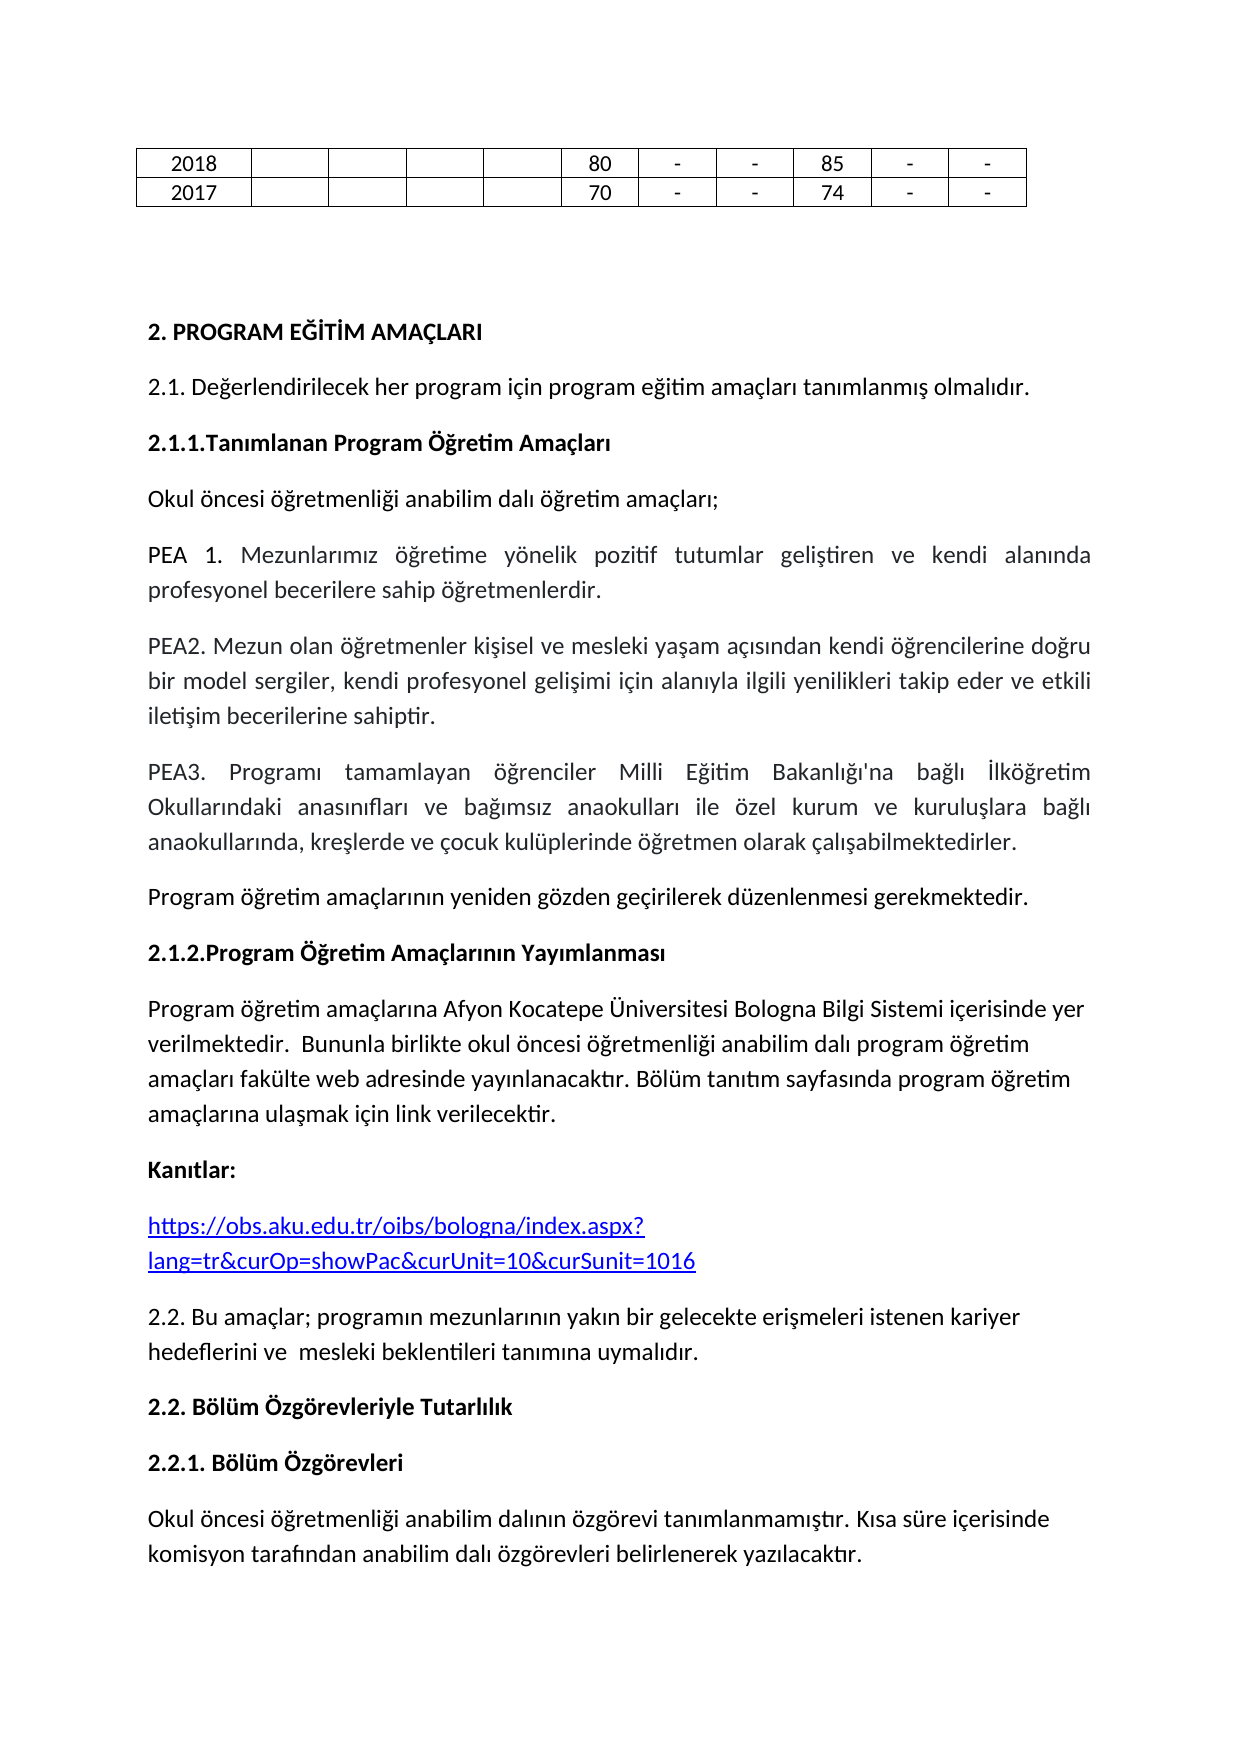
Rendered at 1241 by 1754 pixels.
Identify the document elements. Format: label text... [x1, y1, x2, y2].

table_cell - [639, 149, 716, 177]
table_cell - [717, 149, 793, 177]
table_cell 80 [562, 149, 638, 177]
text https://obs.aku.edu.tr/oibs/bologna/index.aspx?lang=tr&curOp=showPac&curUnit=10&curSunit=1016 [148, 1210, 1093, 1275]
table_cell - [949, 178, 1026, 206]
text 2.1.1.Tanımlanan Program Öğretim Amaçları [148, 427, 1093, 458]
table_cell - [949, 149, 1026, 177]
text Program öğretim amaçlarının yeniden gözden geçirilerek düzenlenmesi gerekmektedir. [148, 881, 1093, 912]
text PEA2. Mezun olan öğretmenler kişisel ve mesleki yaşam açısından kendi öğrencilerine doğru bir model sergiler, kendi profesyonel gelişimi için alanıyla ilgili yenilikleri takip eder ve etkili iletişim becerilerine sahiptir. [148, 630, 1093, 730]
text 2.1.2.Program Öğretim Amaçlarının Yayımlanması [148, 937, 1093, 968]
text PEA3. Programı tamamlayan öğrenciler Milli Eğitim Bakanlığı'na bağlı İlköğretim Okullarındaki anasınıfları ve bağımsız anaokulları ile özel kurum ve kuruluşlara bağlı anaokullarında, kreşlerde ve çocuk kulüplerinde öğretmen olarak çalışabilmektedirler. [148, 756, 1093, 856]
text 2.2. Bölüm Özgörevleriyle Tutarlılık [148, 1391, 1093, 1422]
text PEA 1. Mezunlarımız öğretime yönelik pozitif tutumlar geliştiren ve kendi alanında profesyonel becerilere sahip öğretmenlerdir. [148, 539, 1093, 604]
text Program öğretim amaçlarına Afyon Kocatepe Üniversitesi Bologna Bilgi Sistemi içerisinde yer verilmektedir. Bununla birlikte okul öncesi öğretmenliği anabilim dalı program öğretim amaçları fakülte web adresinde yayınlanacaktır. Bölüm tanıtım sayfasında program öğretim amaçlarına ulaşmak için link verilecektir. [148, 993, 1093, 1129]
table_cell [252, 149, 328, 177]
text 2. PROGRAM EĞİTİM AMAÇLARI [148, 316, 1093, 346]
text Kanıtlar: [148, 1154, 1093, 1184]
table_cell [407, 178, 483, 206]
table_cell 70 [562, 178, 638, 206]
text Okul öncesi öğretmenliği anabilim dalı öğretim amaçları; [148, 483, 1093, 514]
table_cell - [717, 178, 793, 206]
table_cell 2017 [137, 178, 251, 206]
text 2.2. Bu amaçlar; programın mezunlarının yakın bir gelecekte erişmeleri istenen kariyer hedeflerini ve mesleki beklentileri tanımına uymalıdır. [148, 1301, 1093, 1366]
table_cell - [872, 178, 948, 206]
table_cell - [872, 149, 948, 177]
text Okul öncesi öğretmenliği anabilim dalının özgörevi tanımlanmamıştır. Kısa süre içerisinde komisyon tarafından anabilim dalı özgörevleri belirlenerek yazılacaktır. [148, 1503, 1093, 1569]
text 2.2.1. Bölüm Özgörevleri [148, 1447, 1093, 1478]
table_cell [484, 178, 561, 206]
table_cell [252, 178, 328, 206]
table_cell [407, 149, 483, 177]
table_cell [329, 149, 406, 177]
text 2.1. Değerlendirilecek her program için program eğitim amaçları tanımlanmış olmalıdır. [148, 371, 1093, 402]
table_cell 74 [794, 178, 871, 206]
table_cell - [639, 178, 716, 206]
table_cell 85 [794, 149, 871, 177]
table_cell [484, 149, 561, 177]
table_cell [329, 178, 406, 206]
table_cell 2018 [137, 149, 251, 177]
